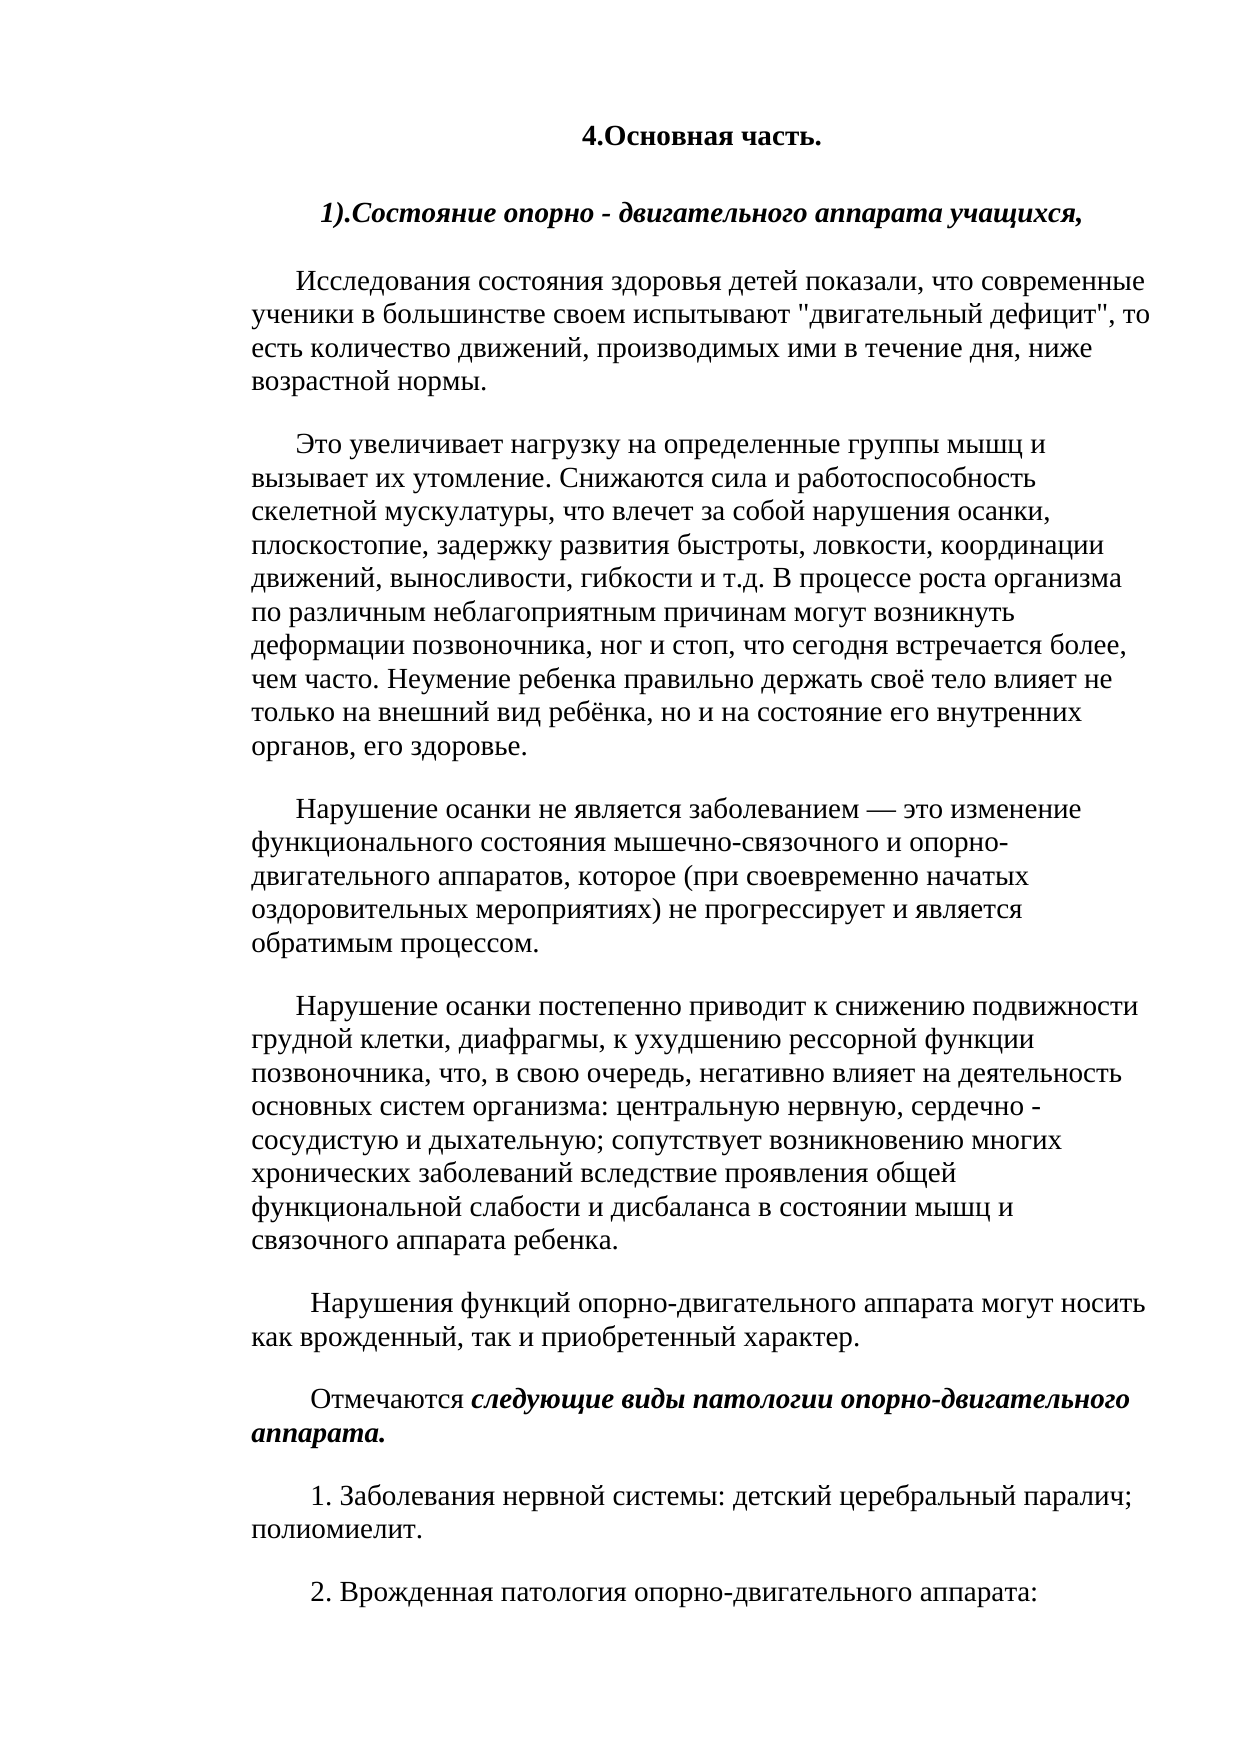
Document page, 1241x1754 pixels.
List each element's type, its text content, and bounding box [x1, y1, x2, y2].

text 1. Заболевания нервной системы: детский церебральный паралич; полиомиелит. [251, 1478, 1152, 1545]
text 2. Врожденная патология опорно-двигательного аппарата: [251, 1574, 1152, 1607]
text Отмечаются следующие виды патологии опорно-двигательного аппарата. [251, 1381, 1152, 1448]
text Исследования состояния здоровья детей показали, что современные ученики в большинстве своем испытывают "двигательный дефицит", то есть количество движений, производимых ими в течение дня, ниже возрастной нормы. [251, 263, 1152, 397]
text Это увеличивает нагрузку на определенные группы мышц и вызывает их утомление. Снижаются сила и работоспособность скелетной мускулатуры, что влечет за собой нарушения осанки, плоскостопие, задержку развития быстроты, ловкости, координации движений, выносливости, гибкости и т.д. В процессе роста организма по различным неблагоприятным причинам могут возникнуть деформации позвоночника, ног и стоп, что сегодня встречается более, чем часто. Неумение ребенка правильно держать своё тело влияет не только на внешний вид ребёнка, но и на состояние его внутренних органов, его здоровье. [251, 426, 1152, 762]
list 4.Основная часть. [252, 118, 1152, 152]
list 1).Состояние опорно - двигательного аппарата учащихся, [252, 195, 1152, 229]
text Нарушение осанки постепенно приводит к снижению подвижности грудной клетки, диафрагмы, к ухудшению рессорной функции позвоночника, что, в свою очередь, негативно влияет на деятельность основных систем организма: центральную нервную, сердечно -сосудистую и дыхательную; сопутствует возникновению многих хронических заболеваний вследствие проявления общей функциональной слабости и дисбаланса в состоянии мышц и связочного аппарата ребенка. [251, 988, 1152, 1256]
text Нарушения функций опорно-двигательного аппарата могут носить как врожденный, так и приобретенный характер. [251, 1285, 1152, 1352]
text Нарушение осанки не является заболеванием — это изменение функционального состояния мышечно-связочного и опорно-двигательного аппаратов, которое (при своевременно начатых оздоровительных мероприятиях) не прогрессирует и является обратимым процессом. [251, 791, 1152, 958]
